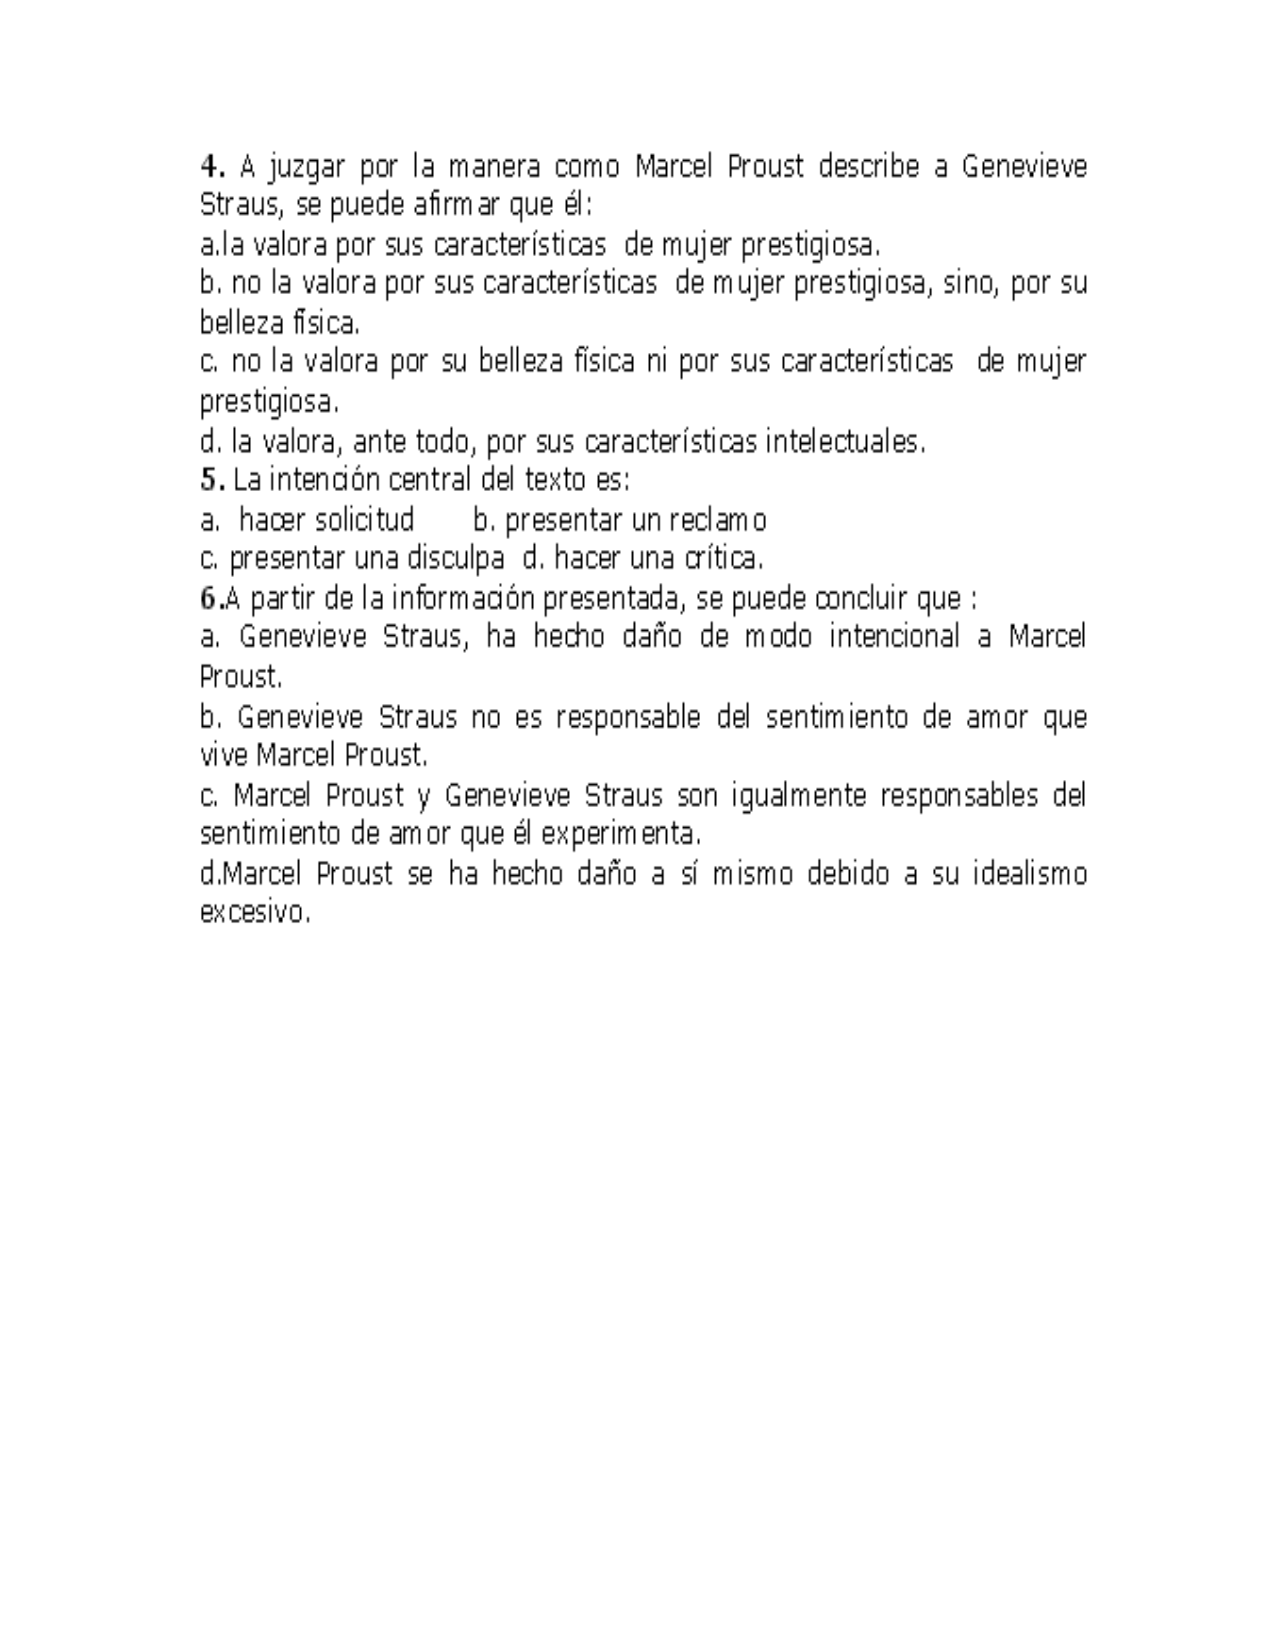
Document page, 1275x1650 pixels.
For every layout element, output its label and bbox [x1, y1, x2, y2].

picture [177, 147, 1098, 941]
